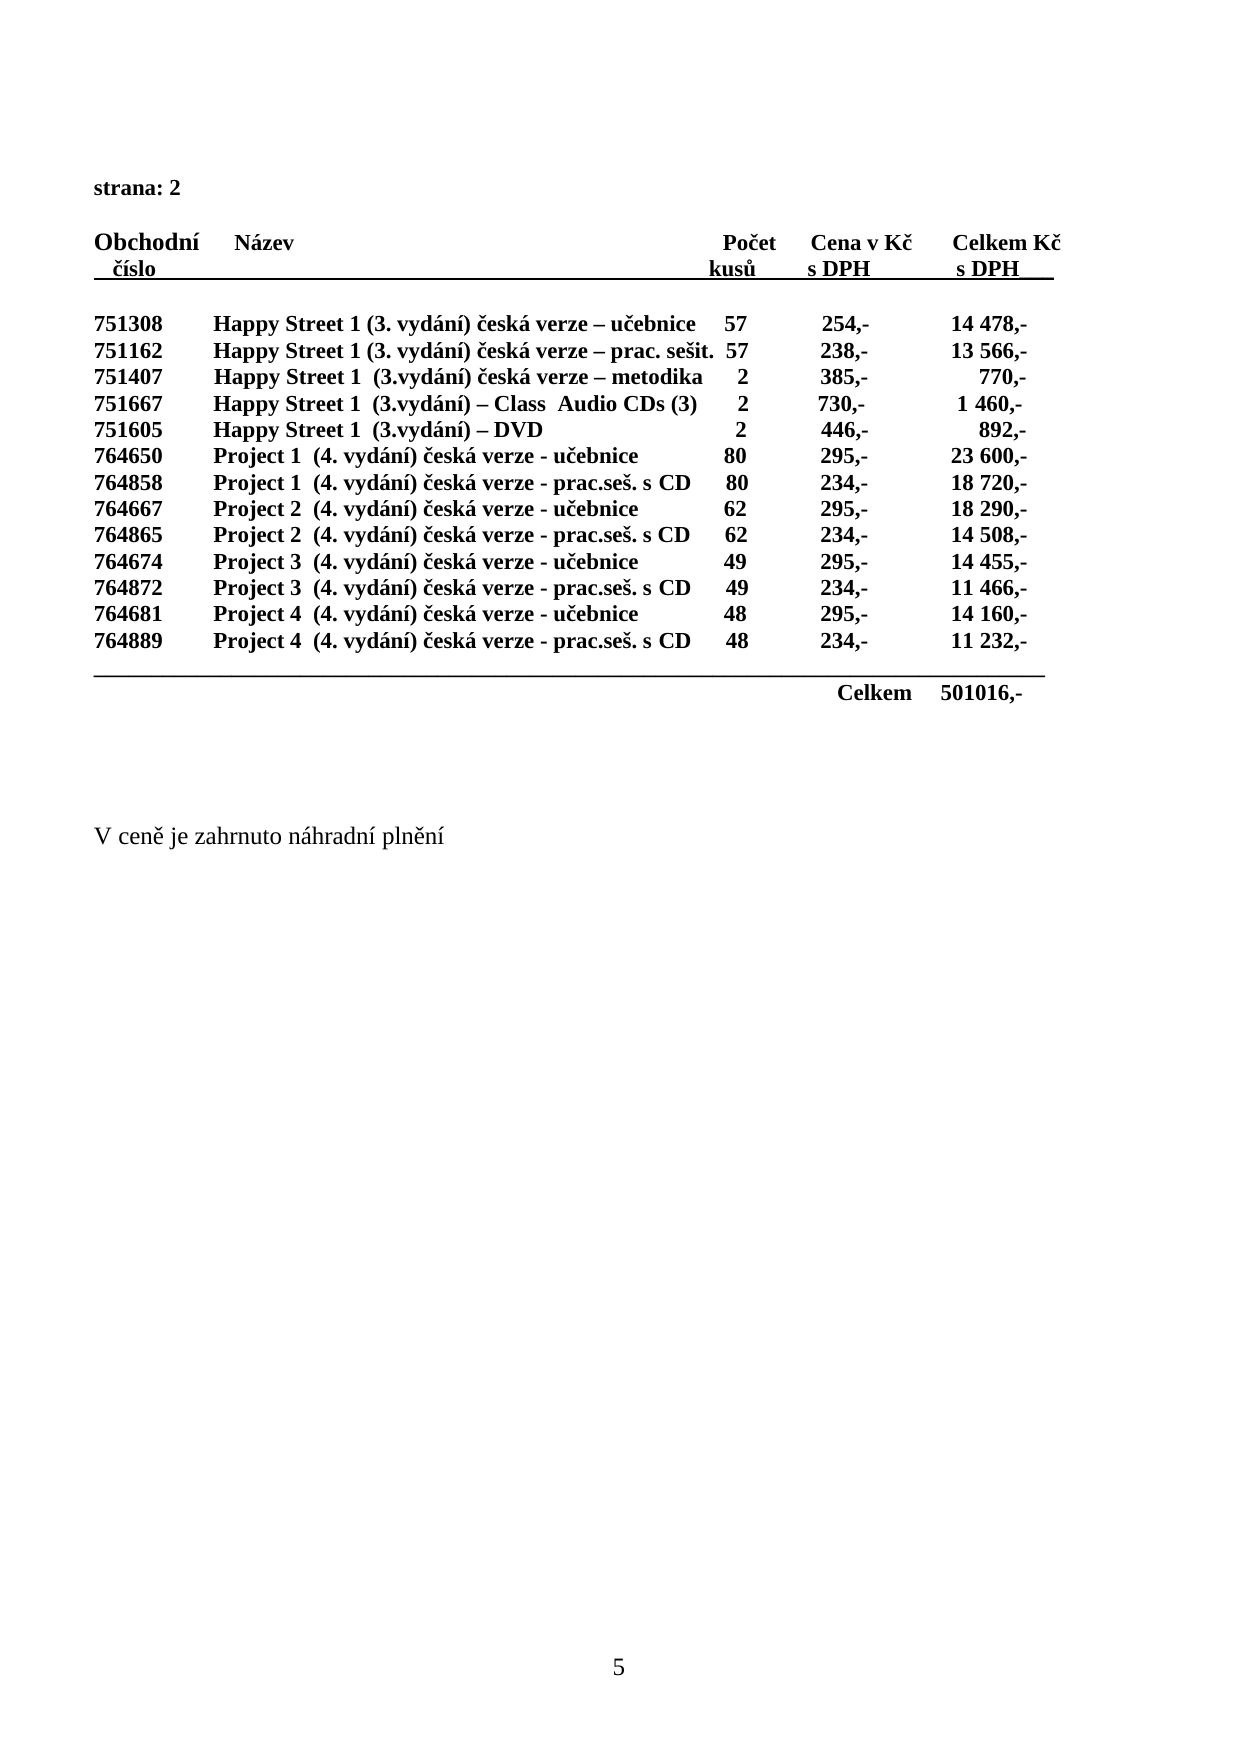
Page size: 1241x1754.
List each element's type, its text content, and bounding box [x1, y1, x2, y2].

text 751162 Happy Street 1 (3. vydání) česká verze – prac. sešit. 57 238,- 13 566,- [94, 337, 1144, 363]
text 764872 Project 3 (4. vydání) česká verze - prac.seš. s CD 49 234,- 11 466,- [94, 574, 1144, 600]
text 751308 Happy Street 1 (3. vydání) česká verze – učebnice 57 254,- 14 478,- [94, 311, 1144, 337]
text číslo kusů s DPH s DPH___ [94, 255, 1144, 282]
text ___________________________________________________________________________________ [94, 653, 1144, 679]
text 764650 Project 1 (4. vydání) česká verze - učebnice 80 295,- 23 600,- [94, 442, 1144, 469]
text 764889 Project 4 (4. vydání) česká verze - prac.seš. s CD 48 234,- 11 232,- [94, 627, 1144, 653]
text Celkem 501016,- [94, 679, 1144, 706]
text 764674 Project 3 (4. vydání) česká verze - učebnice 49 295,- 14 455,- [94, 548, 1144, 574]
text 764858 Project 1 (4. vydání) česká verze - prac.seš. s CD 80 234,- 18 720,- [94, 469, 1144, 495]
text 751407 Happy Street 1 (3.vydání) česká verze – metodika 2 385,- 770,- [94, 363, 1144, 389]
text 764667 Project 2 (4. vydání) česká verze - učebnice 62 295,- 18 290,- [94, 495, 1144, 521]
text 751667 Happy Street 1 (3.vydání) – Class Audio CDs (3) 2 730,- 1 460,- [94, 389, 1144, 416]
text V ceně je zahrnuto náhradní plnění [94, 821, 1144, 849]
text 764865 Project 2 (4. vydání) česká verze - prac.seš. s CD 62 234,- 14 508,- [94, 521, 1144, 548]
text strana: 2 [94, 174, 1144, 200]
text 764681 Project 4 (4. vydání) česká verze - učebnice 48 295,- 14 160,- [94, 600, 1144, 627]
text 751605 Happy Street 1 (3.vydání) – DVD 2 446,- 892,- [94, 416, 1144, 442]
text Obchodní Název Počet Cena v Kč Celkem Kč [94, 227, 1188, 255]
